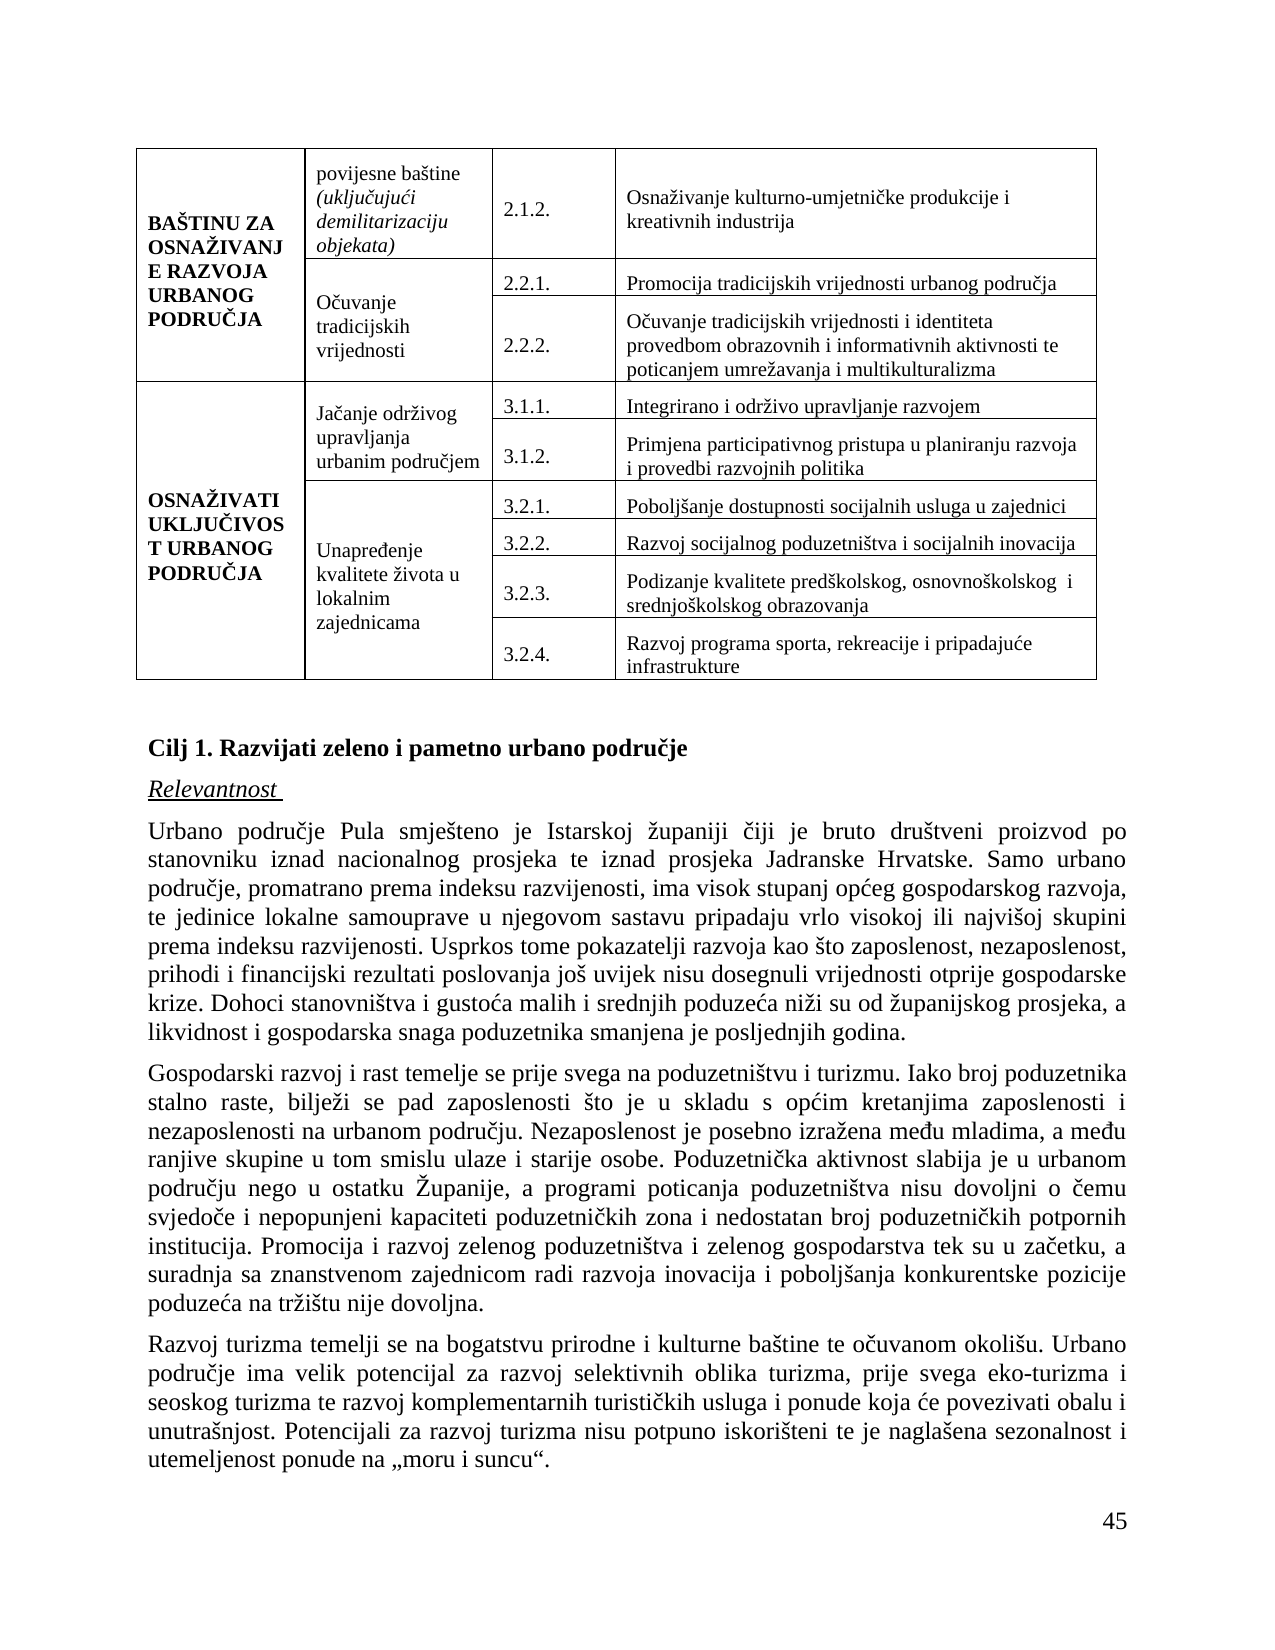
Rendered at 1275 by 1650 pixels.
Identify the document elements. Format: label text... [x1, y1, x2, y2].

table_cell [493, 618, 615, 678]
text Relevantnost [148, 774, 1127, 803]
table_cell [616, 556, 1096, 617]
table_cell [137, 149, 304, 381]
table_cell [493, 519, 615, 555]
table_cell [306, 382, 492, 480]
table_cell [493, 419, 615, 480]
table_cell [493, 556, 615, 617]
subtitle Cilj 1. Razvijati zeleno i pametno urbano područje [148, 733, 1127, 762]
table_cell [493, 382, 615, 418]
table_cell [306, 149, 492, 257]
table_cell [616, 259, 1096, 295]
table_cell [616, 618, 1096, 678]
text Razvoj turizma temelji se na bogatstvu prirodne i kulturne baštine te očuvanom okolišu. Urbano područje ima velik potencijal za razvoj selektivnih oblika turizma, prije svega eko-turizma i seoskog turizma te razvoj komplementarnih turističkih usluga i ponude koja će povezivati obalu i unutrašnjost. Potencijali za razvoj turizma nisu potpuno iskorišteni te je naglašena sezonalnost i utemeljenost ponude na „moru i suncu“. [148, 1329, 1127, 1473]
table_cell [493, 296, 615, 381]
text Gospodarski razvoj i rast temelje se prije svega na poduzetništvu i turizmu. Iako broj poduzetnika stalno raste, bilježi se pad zaposlenosti što je u skladu s općim kretanjima zaposlenosti i nezaposlenosti na urbanom području. Nezaposlenost je posebno izražena među mladima, a među ranjive skupine u tom smislu ulaze i starije osobe. Poduzetnička aktivnost slabija je u urbanom području nego u ostatku Županije, a programi poticanja poduzetništva nisu dovoljni o čemu svjedoče i nepopunjeni kapaciteti poduzetničkih zona i nedostatan broj poduzetničkih potpornih institucija. Promocija i razvoj zelenog poduzetništva i zelenog gospodarstva tek su u začetku, a suradnja sa znanstvenom zajednicom radi razvoja inovacija i poboljšanja konkurentske pozicije poduzeća na tržištu nije dovoljna. [148, 1058, 1127, 1317]
text Urbano područje Pula smješteno je Istarskoj županiji čiji je bruto društveni proizvod po stanovniku iznad nacionalnog prosjeka te iznad prosjeka Jadranske Hrvatske. Samo urbano područje, promatrano prema indeksu razvijenosti, ima visok stupanj općeg gospodarskog razvoja, te jedinice lokalne samouprave u njegovom sastavu pripadaju vrlo visokoj ili najvišoj skupini prema indeksu razvijenosti. Usprkos tome pokazatelji razvoja kao što zaposlenost, nezaposlenost, prihodi i financijski rezultati poslovanja još uvijek nisu dosegnuli vrijednosti otprije gospodarske krize. Dohoci stanovništva i gustoća malih i srednjih poduzeća niži su od županijskog prosjeka, a likvidnost i gospodarska snaga poduzetnika smanjena je posljednjih godina. [148, 816, 1127, 1046]
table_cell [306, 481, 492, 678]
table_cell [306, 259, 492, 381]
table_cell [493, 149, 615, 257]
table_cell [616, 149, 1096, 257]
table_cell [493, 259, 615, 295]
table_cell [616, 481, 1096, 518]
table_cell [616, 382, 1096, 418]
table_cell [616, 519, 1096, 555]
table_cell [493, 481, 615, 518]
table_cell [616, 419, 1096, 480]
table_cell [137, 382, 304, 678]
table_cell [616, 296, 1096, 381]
